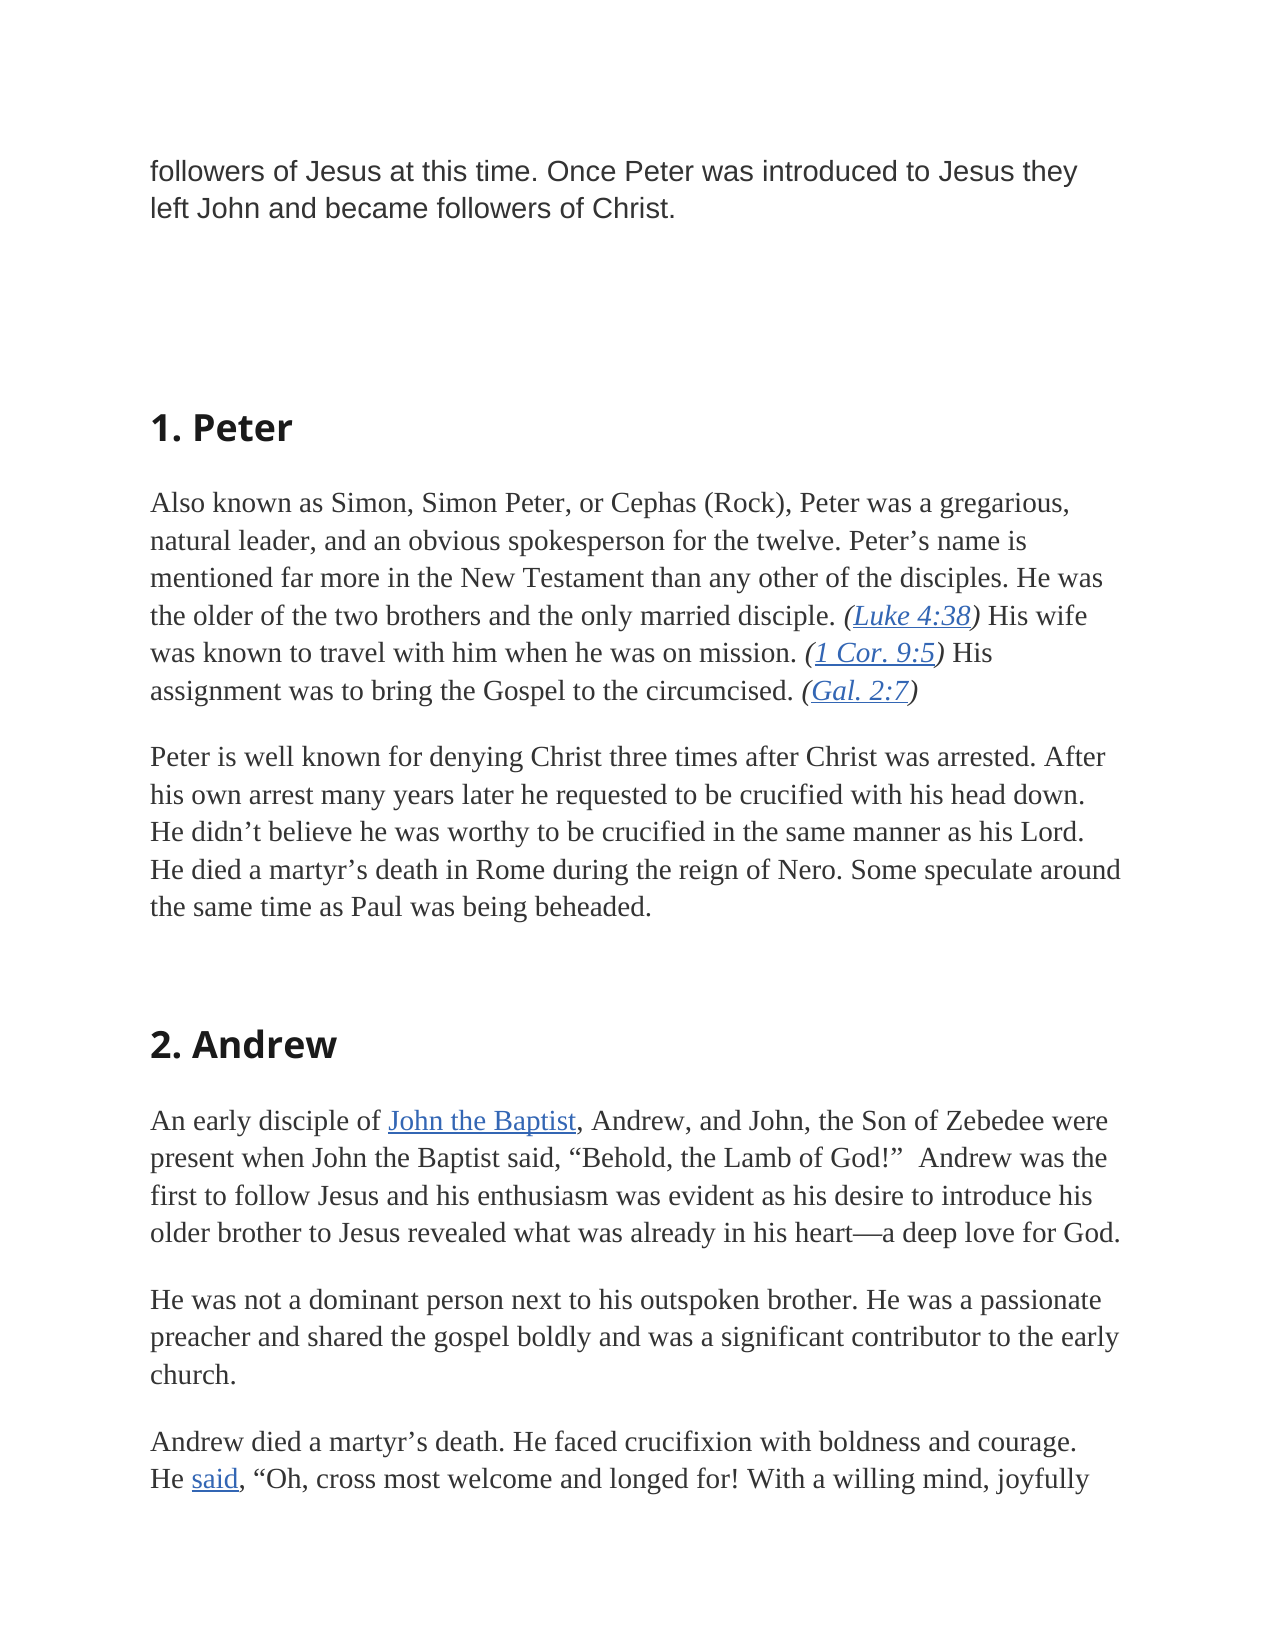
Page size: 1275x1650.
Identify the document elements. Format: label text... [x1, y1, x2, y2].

text 2. Andrew [150, 1019, 1125, 1070]
text An early disciple of John the Baptist, Andrew, and John, the Son of Zebedee were present when John the Baptist said, “Behold, the Lamb of God!” Andrew was the first to follow Jesus and his enthusiasm was evident as his desire to introduce his older brother to Jesus revealed what was already in his heart—a deep love for God. [150, 1099, 1125, 1249]
text Peter is well known for denying Christ three times after Christ was arrested. After his own arrest many years later he requested to be crucified with his head down. He didn’t believe he was worthy to be crucified in the same manner as his Lord. He died a martyr’s death in Rome during the reign of Nero. Some speculate around the same time as Paul was being beheaded. [150, 735, 1125, 923]
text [150, 150, 1125, 225]
text He was not a dominant person next to his outspoken brother. He was a passionate preacher and shared the gospel boldly and was a significant contributor to the early church. [150, 1278, 1125, 1391]
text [150, 1420, 1125, 1495]
text 1. Peter [150, 401, 1125, 452]
text Also known as Simon, Simon Peter, or Cephas (Rock), Peter was a gregarious, natural leader, and an obvious spokesperson for the twelve. Peter’s name is mentioned far more in the New Testament than any other of the disciples. He was the older of the two brothers and the only married disciple. (Luke 4:38) His wife was known to travel with him when he was on mission. (1 Cor. 9:5) His assignment was to bring the Gospel to the circumcised. (Gal. 2:7) [150, 481, 1125, 706]
